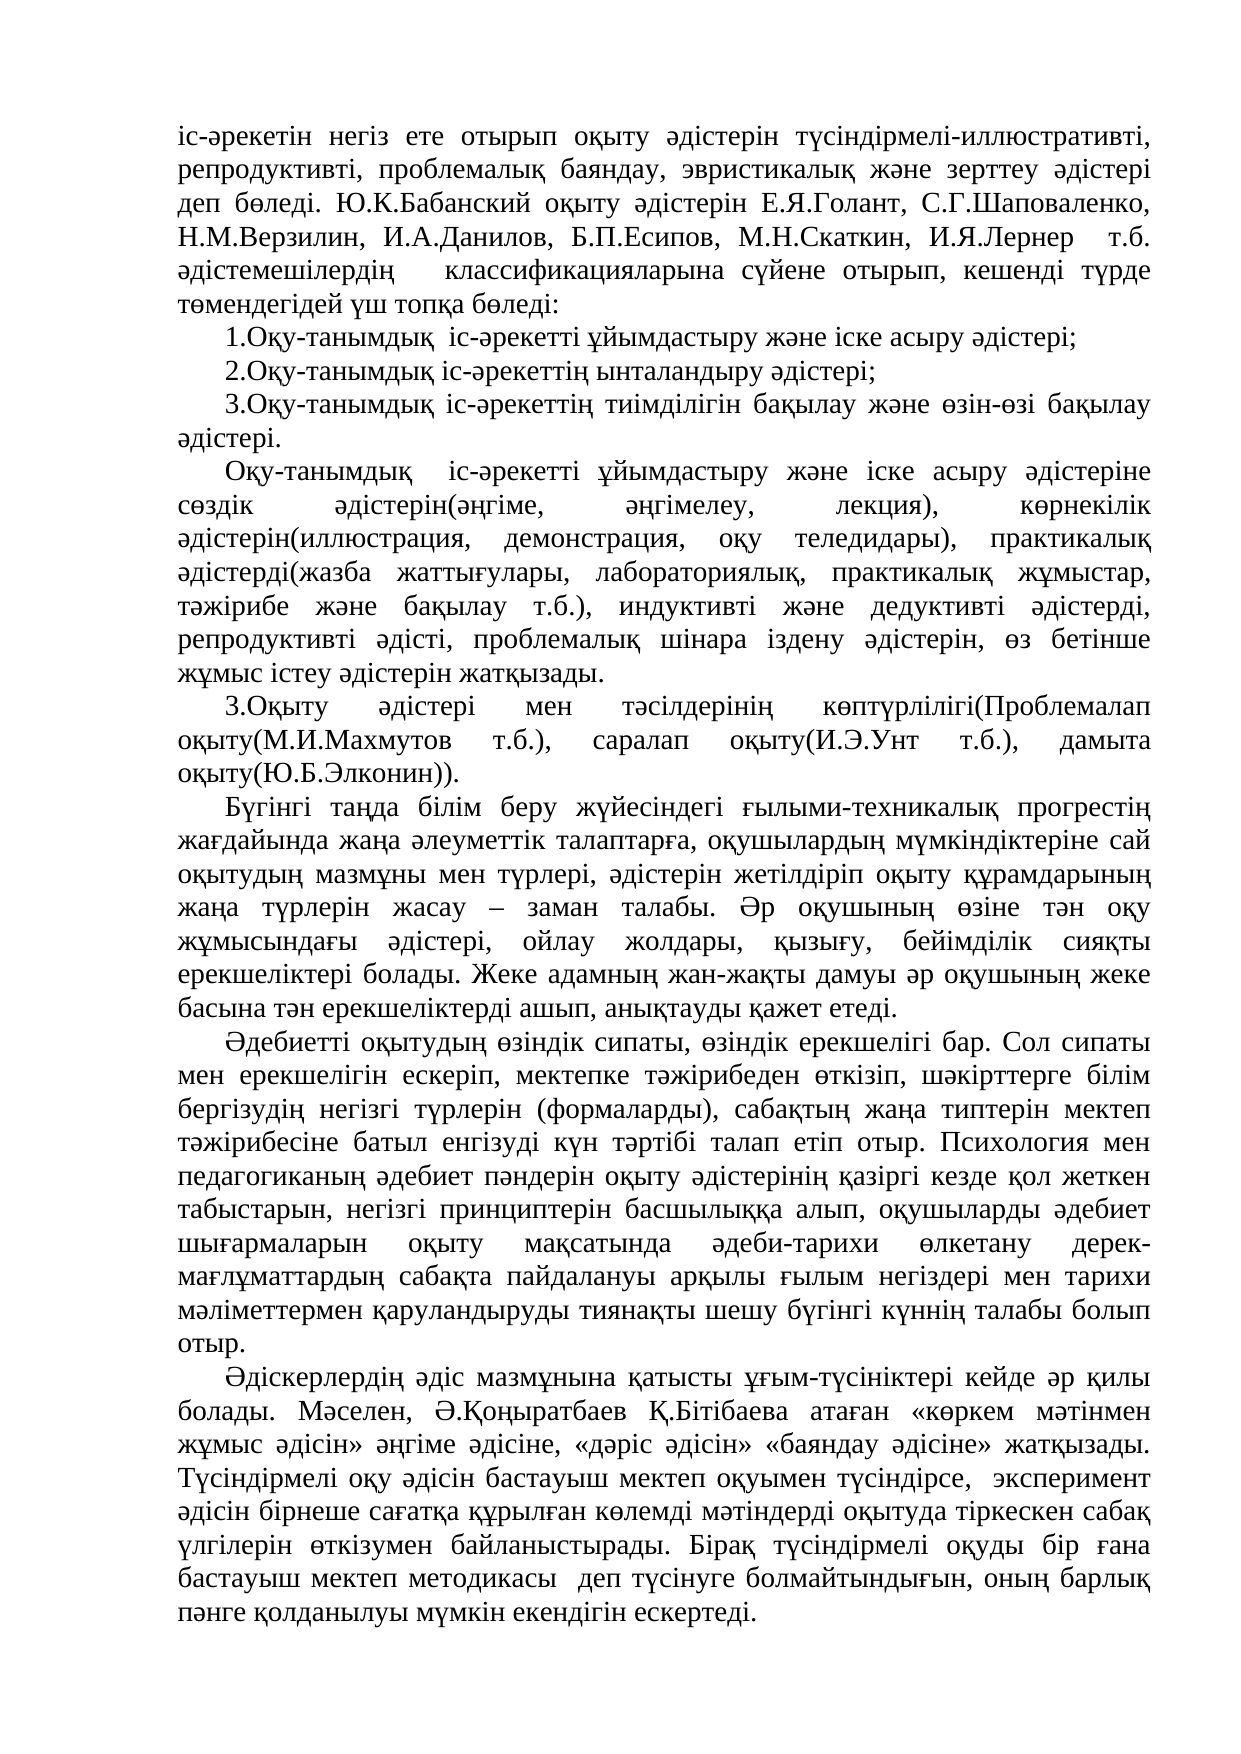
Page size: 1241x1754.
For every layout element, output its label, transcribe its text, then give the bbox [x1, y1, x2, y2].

text Бүгінгі таңда білім беру жүйесіндегі ғылыми-техникалық прогрестің жағдайында жаңа әлеуметтік талаптарға, оқушылардың мүмкіндіктеріне сай оқытудың мазмұны мен түрлері, әдістерін жетілдіріп оқыту құрамдарының жаңа түрлерін жасау – заман талабы. Әр оқушының өзіне тән оқу жұмысындағы әдістері, ойлау жолдары, қызығу, бейімділік сияқты ерекшеліктері болады. Жеке адамның жан-жақты дамуы әр оқушының жеке басына тән ерекшеліктерді ашып, анықтауды қажет етеді. [177, 789, 1152, 1024]
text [177, 118, 1152, 319]
text Оқу-танымдық іс-әрекетті ұйымдастыру және іске асыру әдістеріне сөздік әдістерін(әңгіме, әңгімелеу, лекция), көрнекілік әдістерін(иллюстрация, демонстрация, оқу теледидары), практикалық әдістерді(жазба жаттығулары, лабораториялық, практикалық жұмыстар, тәжірибе және бақылау т.б.), индуктивті және дедуктивті әдістерді, репродуктивті әдісті, проблемалық шінара іздену әдістерін, өз бетінше жұмыс істеу әдістерін жатқызады. [177, 453, 1152, 688]
text 3.Оқыту әдістері мен тәсілдерінің көптүрлілігі(Проблемалап оқыту(М.И.Махмутов т.б.), саралап оқыту(И.Э.Унт т.б.), дамыта оқыту(Ю.Б.Элконин)). [177, 688, 1152, 789]
text 1.Оқу-танымдық іс-әрекетті ұйымдастыру және іске асыру әдістері; [177, 319, 1152, 353]
text 2.Оқу-танымдық іс-әрекеттің ынталандыру әдістері; [177, 353, 1152, 386]
text Әдіскерлердің әдіс мазмұнына қатысты ұғым-түсініктері кейде әр қилы болады. Мәселен, Ә.Қоңыратбаев Қ.Бітібаева атаған «көркем мәтінмен жұмыс әдісін» әңгіме әдісіне, «дәріс әдісін» «баяндау әдісіне» жатқызады. Түсіндірмелі оқу әдісін бастауыш мектеп оқуымен түсіндірсе, эксперимент әдісін бірнеше сағатқа құрылған көлемді мәтіндерді оқытуда тіркескен сабақ үлгілерін өткізумен байланыстырады. Бірақ түсіндірмелі оқуды бір ғана бастауыш мектеп методикасы деп түсінуге болмайтындығын, оның барлық пәнге қолданылуы мүмкін екендігін ескертеді. [177, 1359, 1152, 1627]
text Әдебиетті оқытудың өзіндік сипаты, өзіндік ерекшелігі бар. Сол сипаты мен ерекшелігін ескеріп, мектепке тәжірибеден өткізіп, шәкірттерге білім бергізудің негізгі түрлерін (формаларды), сабақтың жаңа типтерін мектеп тәжірибесіне батыл енгізуді күн тәртібі талап етіп отыр. Психология мен педагогиканың әдебиет пәндерін оқыту әдістерінің қазіргі кезде қол жеткен табыстарын, негізгі принциптерін басшылыққа алып, оқушыларды әдебиет шығармаларын оқыту мақсатында әдеби-тарихи өлкетану дерек-мағлұматтардың сабақта пайдалануы арқылы ғылым негіздері мен тарихи мәліметтермен қаруландыруды тиянақты шешу бүгінгі күннің талабы болып отыр. [177, 1024, 1152, 1359]
text 3.Оқу-танымдық іс-әрекеттің тиімділігін бақылау және өзін-өзі бақылау әдістері. [177, 386, 1152, 453]
